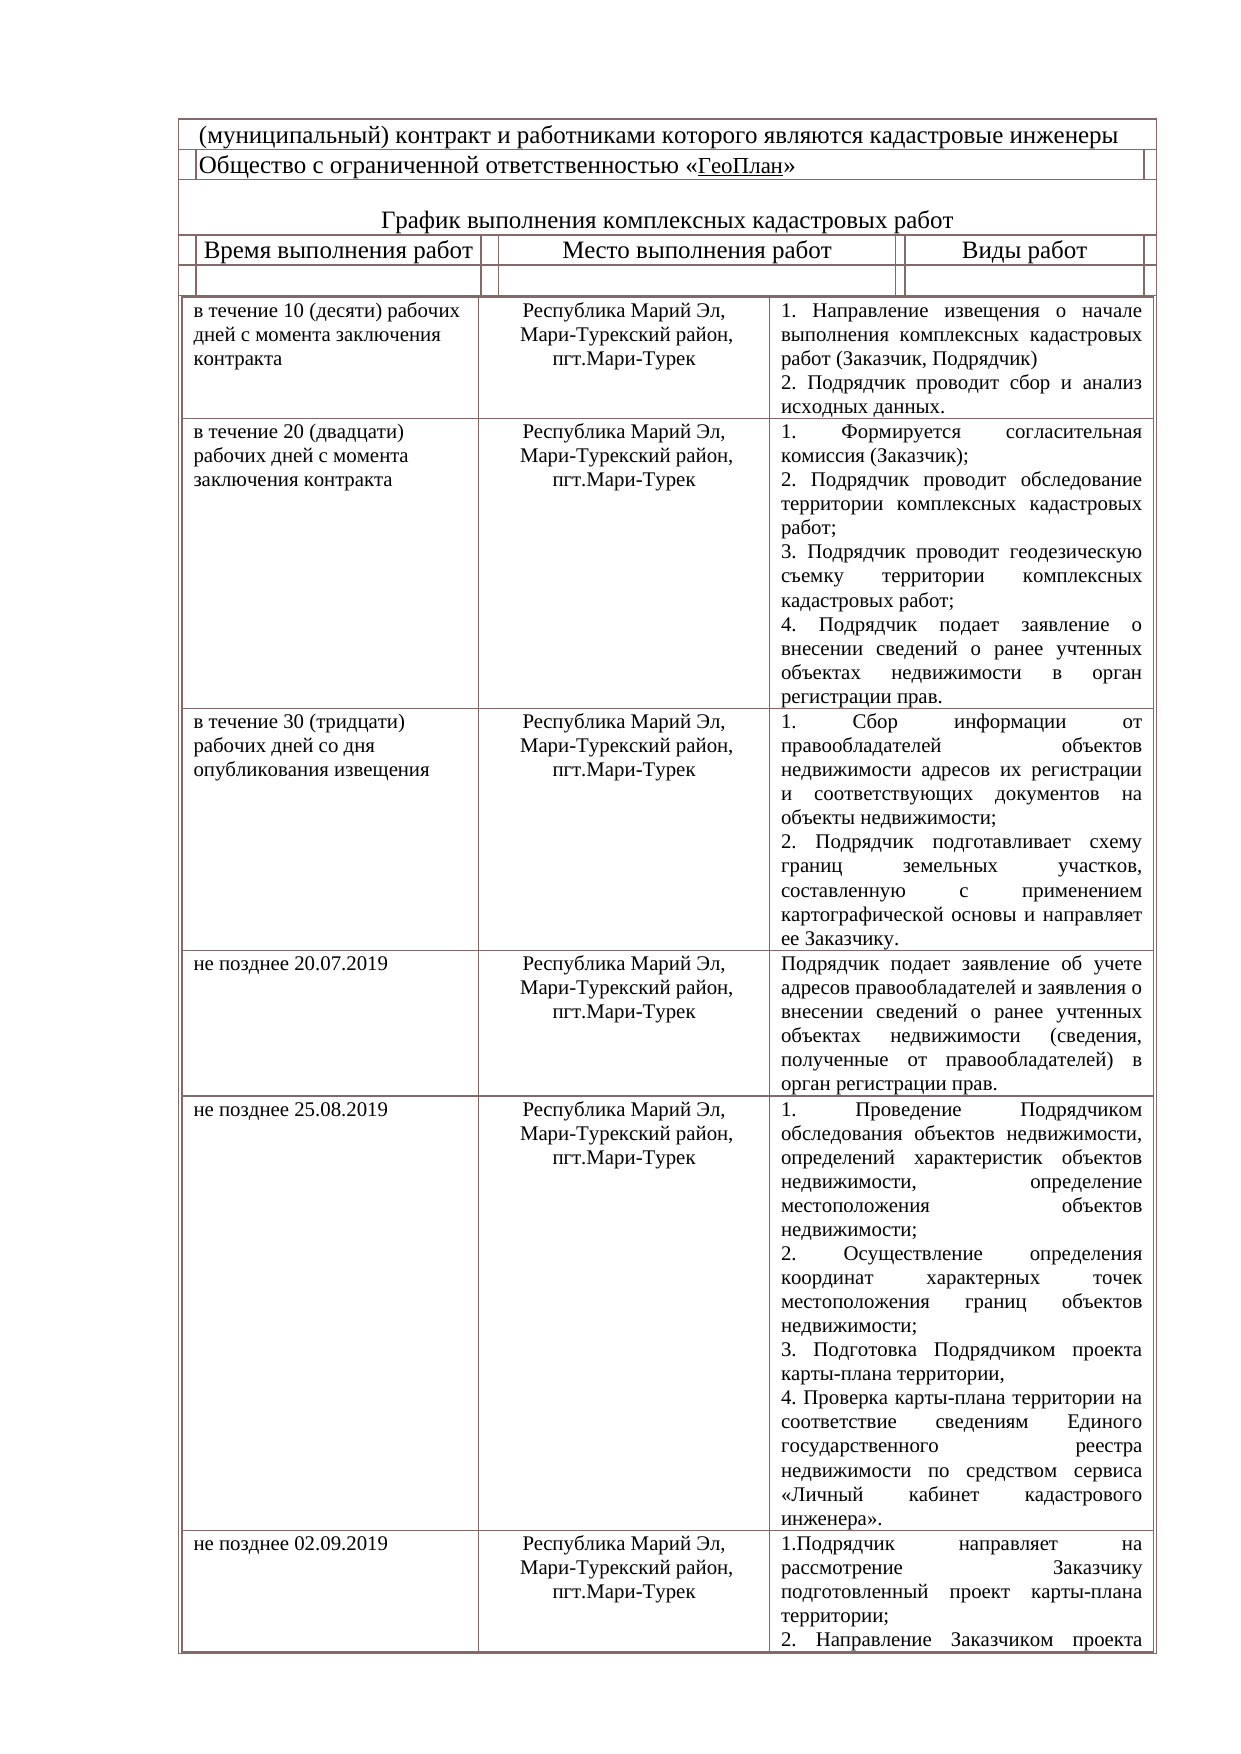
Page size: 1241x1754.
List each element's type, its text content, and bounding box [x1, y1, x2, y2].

table_cell [482, 266, 498, 295]
table_cell [1145, 266, 1156, 295]
table_cell [197, 266, 480, 295]
table_cell [482, 236, 498, 264]
table_cell Общество с ограниченной ответственностью «ГеоПлан» [197, 150, 1143, 179]
table_cell [906, 266, 1143, 295]
table_cell Время выполнения работ [197, 236, 480, 264]
table_cell [179, 236, 195, 264]
table_cell [179, 150, 195, 179]
table_cell [1145, 150, 1156, 179]
table_cell [179, 266, 195, 295]
table_cell Место выполнения работ [499, 236, 895, 264]
table_cell [896, 266, 904, 295]
table_cell [499, 266, 895, 295]
table_cell [1145, 236, 1156, 264]
table_cell График выполнения комплексных кадастровых работ [179, 180, 1156, 234]
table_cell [179, 120, 1156, 148]
table_cell [896, 236, 904, 264]
table_cell Виды работ [906, 236, 1143, 264]
